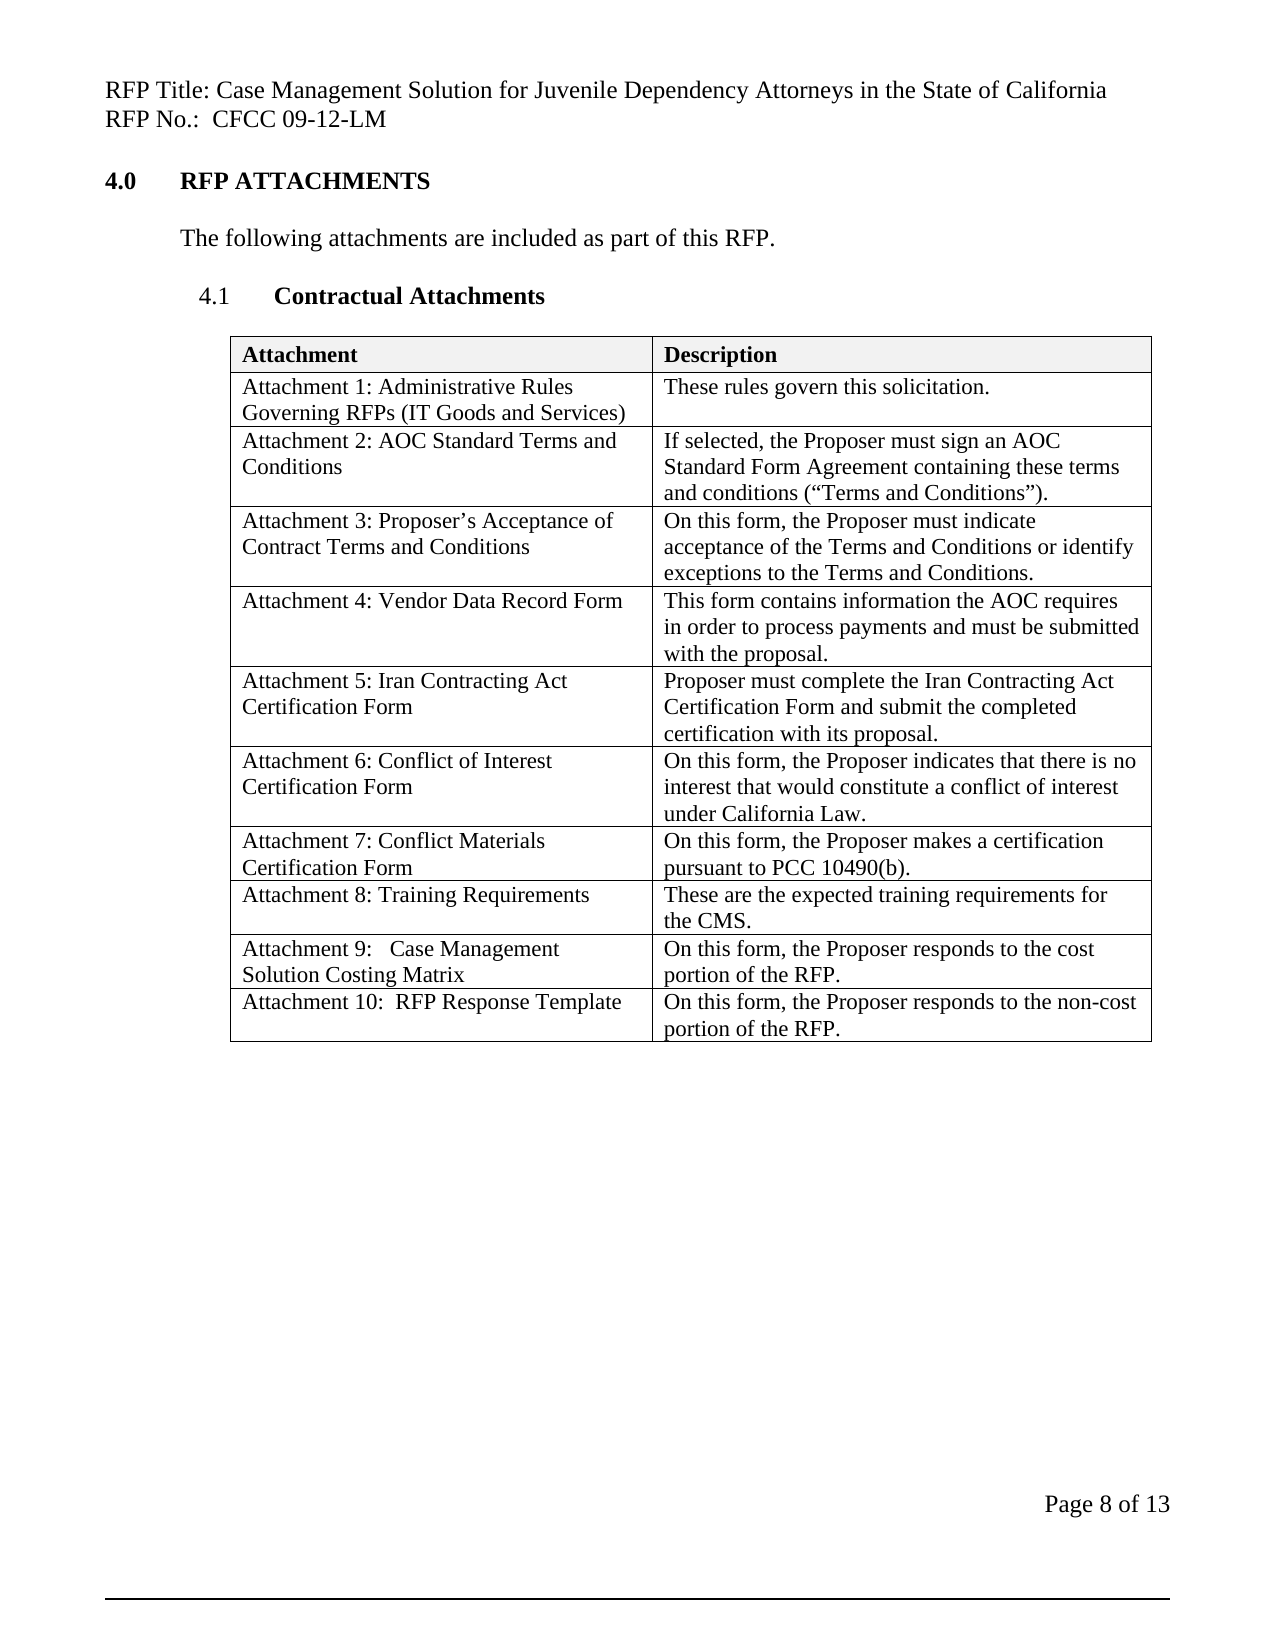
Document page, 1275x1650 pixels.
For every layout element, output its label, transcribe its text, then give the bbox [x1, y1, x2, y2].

table_cell Attachment 5: Iran Contracting Act Certification Form [231, 667, 652, 746]
table_cell On this form, the Proposer responds to the cost portion of the RFP. [653, 935, 1151, 987]
table_cell Attachment 8: Training Requirements [231, 881, 652, 934]
table_cell These are the expected training requirements for the CMS. [653, 881, 1151, 934]
list Contractual Attachments [199, 281, 1170, 310]
table_cell This form contains information the AOC requires in order to process payments and must be submitted with the proposal. [653, 587, 1151, 666]
table_cell Attachment 2: AOC Standard Terms and Conditions [231, 427, 652, 506]
table_cell On this form, the Proposer indicates that there is no interest that would constitute a conflict of interest under California Law. [653, 747, 1151, 826]
table_cell Proposer must complete the Iran Contracting Act Certification Form and submit the completed certification with its proposal. [653, 667, 1151, 746]
table_cell Attachment 9: Case Management Solution Costing Matrix [231, 935, 652, 987]
table_header Attachment [231, 337, 652, 372]
table_cell Attachment 10: RFP Response Template [231, 989, 652, 1041]
table_cell On this form, the Proposer makes a certification pursuant to PCC 10490(b). [653, 827, 1151, 880]
table_header Description [653, 337, 1151, 372]
table_cell Attachment 6: Conflict of Interest Certification Form [231, 747, 652, 826]
table_cell Attachment 3: Proposer’s Acceptance of Contract Terms and Conditions [231, 507, 652, 586]
table_cell These rules govern this solicitation. [653, 373, 1151, 426]
list RFP ATTACHMENTS [105, 166, 1170, 195]
table_cell If selected, the Proposer must sign an AOC Standard Form Agreement containing these terms and conditions (“Terms and Conditions”). [653, 427, 1151, 506]
text The following attachments are included as part of this RFP. [180, 223, 1170, 252]
table_cell Attachment 4: Vendor Data Record Form [231, 587, 652, 666]
table_cell Attachment 7: Conflict Materials Certification Form [231, 827, 652, 880]
table_cell On this form, the Proposer responds to the non-cost portion of the RFP. [653, 989, 1151, 1041]
table_cell Attachment 1: Administrative Rules Governing RFPs (IT Goods and Services): [231, 373, 652, 426]
table_cell On this form, the Proposer must indicate acceptance of the Terms and Conditions or identify exceptions to the Terms and Conditions. [653, 507, 1151, 586]
